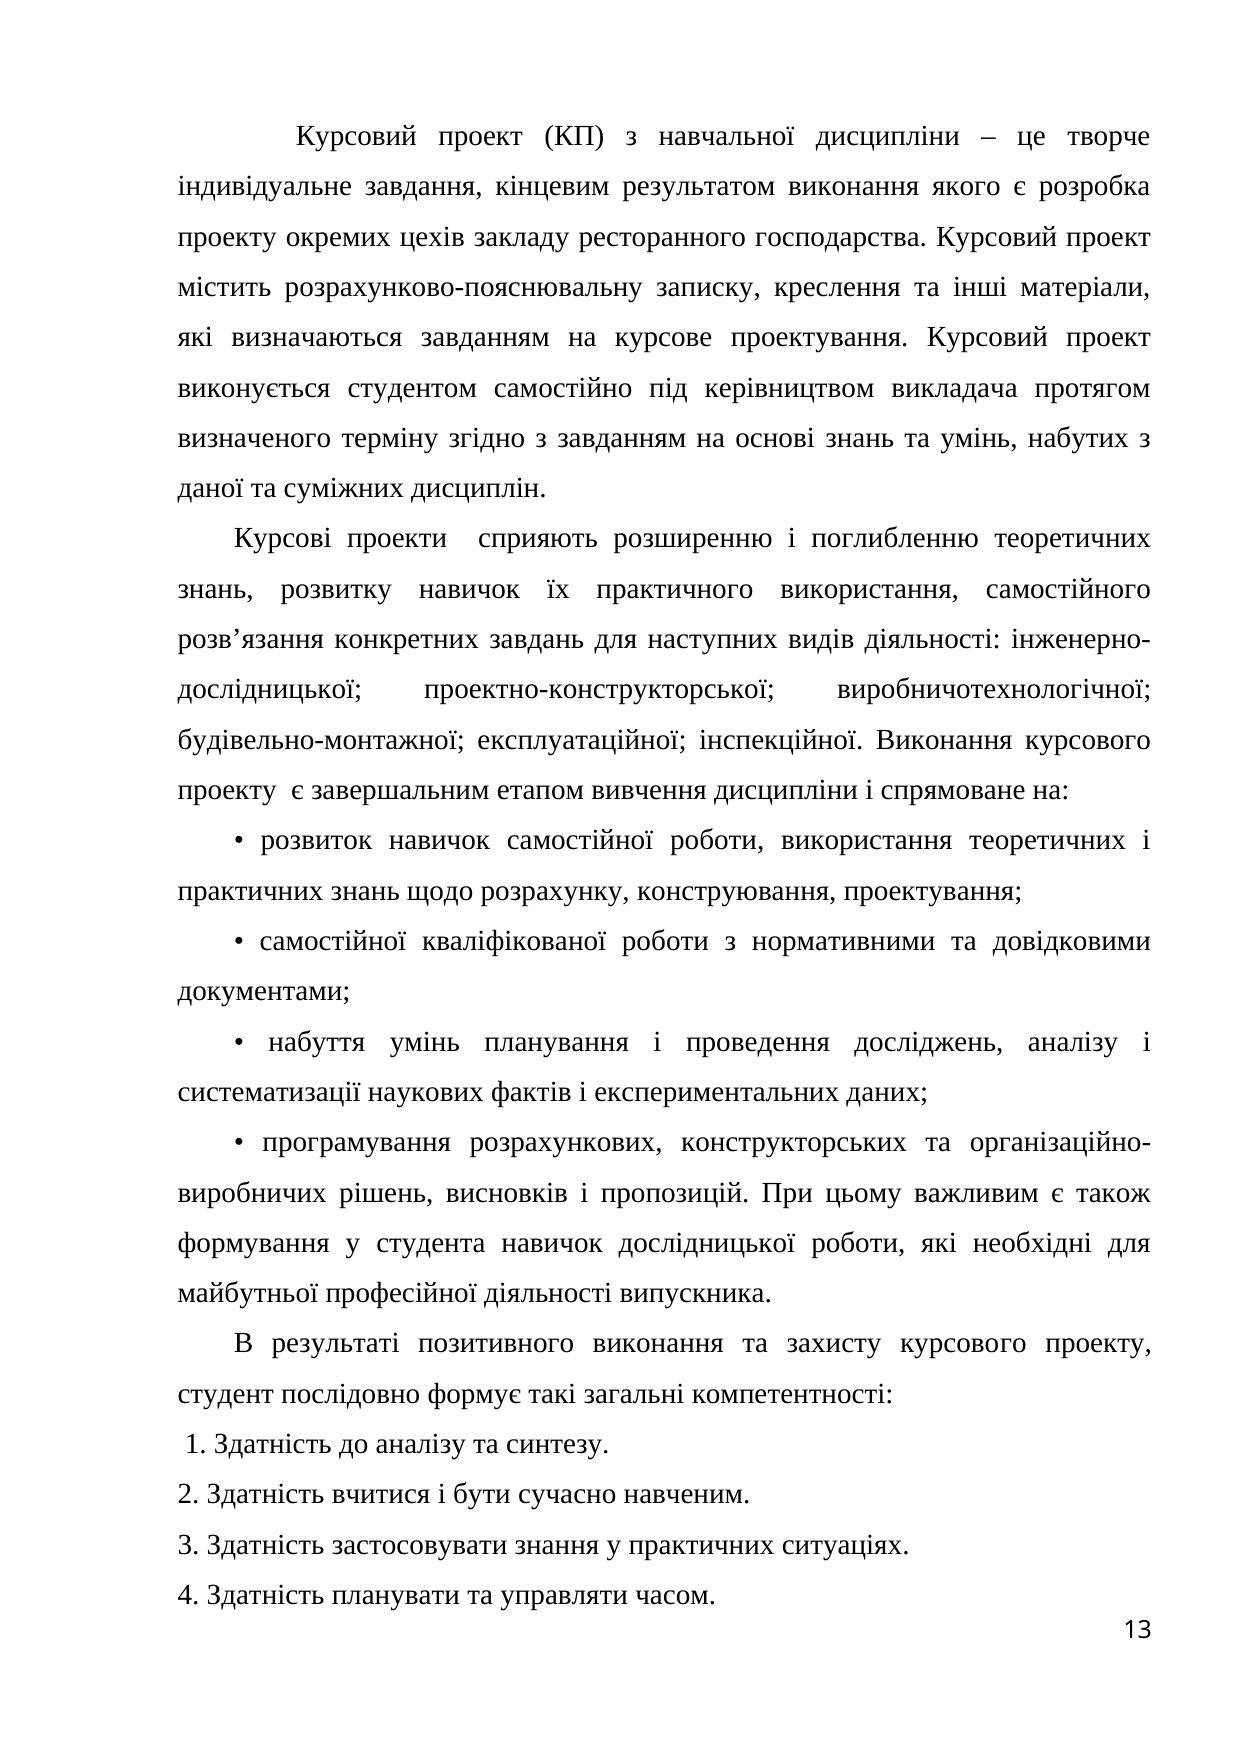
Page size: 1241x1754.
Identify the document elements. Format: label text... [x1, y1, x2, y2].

text • самостійної кваліфікованої роботи з нормативними та довідковими документами; [177, 923, 1152, 1007]
text 4. Здатність планувати та управляти часом. [177, 1577, 1152, 1611]
text В результаті позитивного виконання та захисту курсового проекту, студент послідовно формує такі загальні компетентності: [177, 1326, 1152, 1409]
text 2. Здатність вчитися і бути сучасно навченим. [177, 1477, 1152, 1510]
text Курсовий проект (КП) з навчальної дисципліни – це творче індивідуальне завдання, кінцевим результатом виконання якого є розробка проекту окремих цехів закладу ресторанного господарства. Курсовий проект містить розрахунково-пояснювальну записку, креслення та інші матеріали, які визначаються завданням на курсове проектування. Курсовий проект виконується студентом самостійно під керівництвом викладача протягом визначеного терміну згідно з завданням на основі знань та умінь, набутих з даної та суміжних дисциплін. [177, 118, 1152, 504]
text • програмування розрахункових, конструкторських та організаційно-виробничих рішень, висновків і пропозицій. При цьому важливим є також формування у студента навичок дослідницької роботи, які необхідні для майбутньої професійної діяльності випускника. [177, 1124, 1152, 1309]
text • набуття умінь планування і проведення досліджень, аналізу і систематизації наукових фактів і експериментальних даних; [177, 1024, 1152, 1108]
text 3. Здатність застосовувати знання у практичних ситуаціях. [177, 1527, 1152, 1560]
text • розвиток навичок самостійної роботи, використання теоретичних і практичних знань щодо розрахунку, конструювання, проектування; [177, 822, 1152, 906]
text 1. Здатність до аналізу та синтезу. [177, 1426, 1152, 1460]
text Курсові проекти сприяють розширенню і поглибленню теоретичних знань, розвитку навичок їх практичного використання, самостійного розв’язання конкретних завдань для наступних видів діяльності: інженерно-дослідницької; проектно-конструкторської; виробничотехнологічної; будівельно-монтажної; експлуатаційної; інспекційної. Виконання курсового проекту є завершальним етапом вивчення дисципліни і спрямоване на: [177, 521, 1152, 806]
